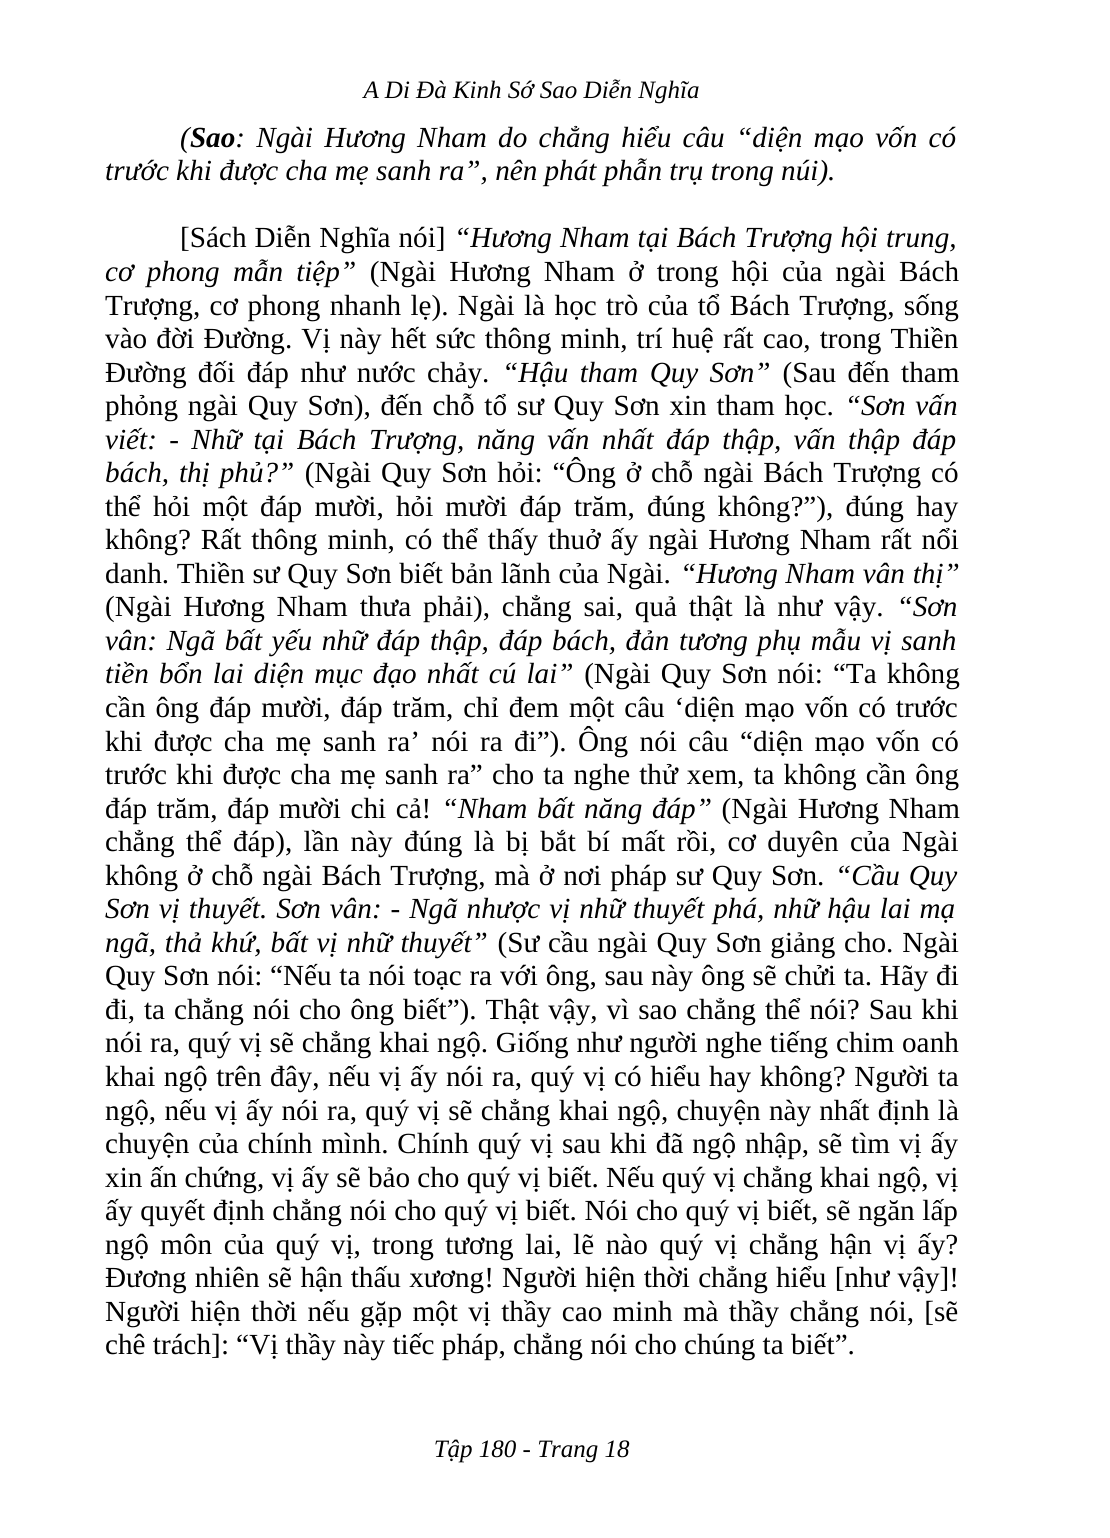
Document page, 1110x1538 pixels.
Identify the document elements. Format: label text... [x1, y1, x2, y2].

text (Sao: Ngài Hương Nham do chẳng hiểu câu “diện mạo vốn có trước khi được cha mẹ sanh ra”, nên phát phẫn trụ trong núi). [105, 120, 960, 187]
text [Sách Diễn Nghĩa nói] “Hương Nham tại Bách Trượng hội trung, cơ phong mẫn tiệp” (Ngài Hương Nham ở trong hội của ngài Bách Trượng, cơ phong nhanh lẹ). Ngài là học trò của tổ Bách Trượng, sống vào đời Đường. Vị này hết sức thông minh, trí huệ rất cao, trong Thiền Đường đối đáp như nước chảy. “Hậu tham Quy Sơn” (Sau đến tham phỏng ngài Quy Sơn), đến chỗ tổ sư Quy Sơn xin tham học. “Sơn vấn viết: - Nhữ tại Bách Trượng, năng vấn nhất đáp thập, vấn thập đáp bách, thị phủ?” (Ngài Quy Sơn hỏi: “Ông ở chỗ ngài Bách Trượng có thể hỏi một đáp mười, hỏi mười đáp trăm, đúng không?”), đúng hay không? Rất thông minh, có thể thấy thuở ấy ngài Hương Nham rất nổi danh. Thiền sư Quy Sơn biết bản lãnh của Ngài. “Hương Nham vân thị” (Ngài Hương Nham thưa phải), chẳng sai, quả thật là như vậy. “Sơn vân: Ngã bất yếu nhữ đáp thập, đáp bách, đản tương phụ mẫu vị sanh tiền bổn lai diện mục đạo nhất cú lai” (Ngài Quy Sơn nói: “Ta không cần ông đáp mười, đáp trăm, chỉ đem một câu ‘diện mạo vốn có trước khi được cha mẹ sanh ra’ nói ra đi”). Ông nói câu “diện mạo vốn có trước khi được cha mẹ sanh ra” cho ta nghe thử xem, ta không cần ông đáp trăm, đáp mười chi cả! “Nham bất năng đáp” (Ngài Hương Nham chẳng thể đáp), lần này đúng là bị bắt bí mất rồi, cơ duyên của Ngài không ở chỗ ngài Bách Trượng, mà ở nơi pháp sư Quy Sơn. “Cầu Quy Sơn vị thuyết. Sơn vân: - Ngã nhược vị nhữ thuyết phá, nhữ hậu lai mạ ngã, thả khứ, bất vị nhữ thuyết” (Sư cầu ngài Quy Sơn giảng cho. Ngài Quy Sơn nói: “Nếu ta nói toạc ra với ông, sau này ông sẽ chửi ta. Hãy đi đi, ta chẳng nói cho ông biết”). Thật vậy, vì sao chẳng thể nói? Sau khi nói ra, quý vị sẽ chẳng khai ngộ. Giống như người nghe tiếng chim oanh khai ngộ trên đây, nếu vị ấy nói ra, quý vị có hiểu hay không? Người ta ngộ, nếu vị ấy nói ra, quý vị sẽ chẳng khai ngộ, chuyện này nhất định là chuyện của chính mình. Chính quý vị sau khi đã ngộ nhập, sẽ tìm vị ấy xin ấn chứng, vị ấy sẽ bảo cho quý vị biết. Nếu quý vị chẳng khai ngộ, vị ấy quyết định chẳng nói cho quý vị biết. Nói cho quý vị biết, sẽ ngăn lấp ngộ môn của quý vị, trong tương lai, lẽ nào quý vị chẳng hận vị ấy? Đương nhiên sẽ hận thấu xương! Người hiện thời chẳng hiểu [như vậy]! Người hiện thời nếu gặp một vị thầy cao minh mà thầy chẳng nói, [sẽ chê trách]: “Vị thầy này tiếc pháp, chẳng nói cho chúng ta biết”. [105, 221, 960, 1361]
